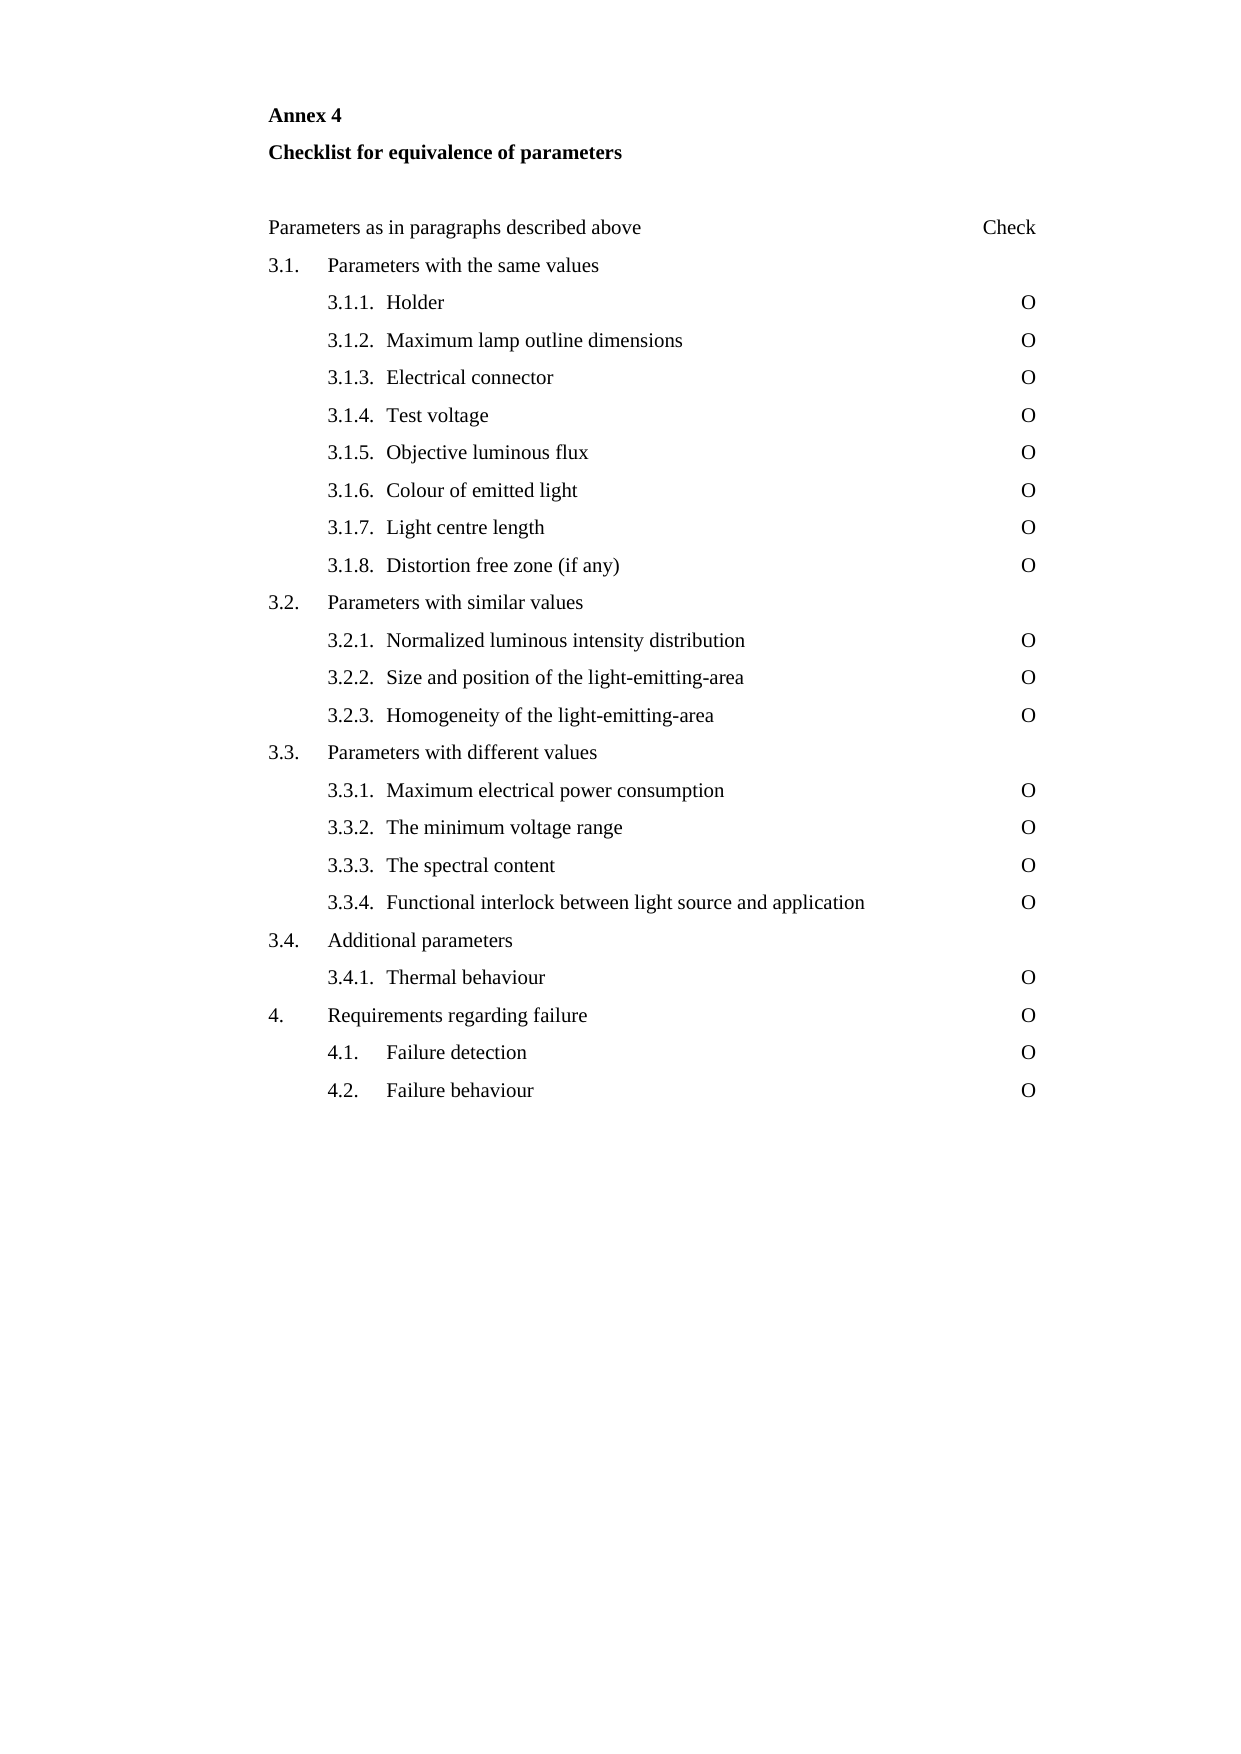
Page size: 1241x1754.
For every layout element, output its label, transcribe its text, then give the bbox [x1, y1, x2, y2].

text 3.1.1. Holder O [268, 289, 972, 314]
text 4. Requirements regarding failure O [268, 1002, 972, 1027]
text 3.3.1. Maximum electrical power consumption O [268, 777, 972, 802]
text Annex 4 [268, 102, 972, 127]
text 3.1.3. Electrical connector O [268, 364, 972, 389]
text 3.1. Parameters with the same values [268, 252, 972, 277]
text 3.1.5. Objective luminous flux O [268, 439, 972, 464]
text 3.2.3. Homogeneity of the light-emitting-area O [268, 702, 972, 727]
text 3.1.4. Test voltage O [268, 402, 972, 427]
text 3.2.1. Normalized luminous intensity distribution O [268, 627, 972, 652]
text 4.2. Failure behaviour O [268, 1077, 972, 1102]
text 3.4. Additional parameters [268, 927, 972, 952]
text 3.1.6. Colour of emitted light O [268, 477, 972, 502]
text 3.4.1. Thermal behaviour O [268, 964, 972, 989]
text 3.3.2. The minimum voltage range O [268, 814, 972, 839]
text Checklist for equivalence of parameters [268, 139, 972, 164]
text Parameters as in paragraphs described above Check [268, 214, 972, 239]
text 3.2. Parameters with similar values [268, 589, 972, 614]
text 3.1.8. Distortion free zone (if any) O [268, 552, 972, 577]
text 3.3.4. Functional interlock between light source and application O [268, 889, 972, 914]
text 3.1.7. Light centre length O [268, 514, 972, 539]
text 3.3. Parameters with different values [268, 739, 972, 764]
text 3.3.3. The spectral content O [268, 852, 972, 877]
text 4.1. Failure detection O [268, 1039, 972, 1064]
text 3.2.2. Size and position of the light-emitting-area O [268, 664, 972, 689]
text 3.1.2. Maximum lamp outline dimensions O [268, 327, 972, 352]
